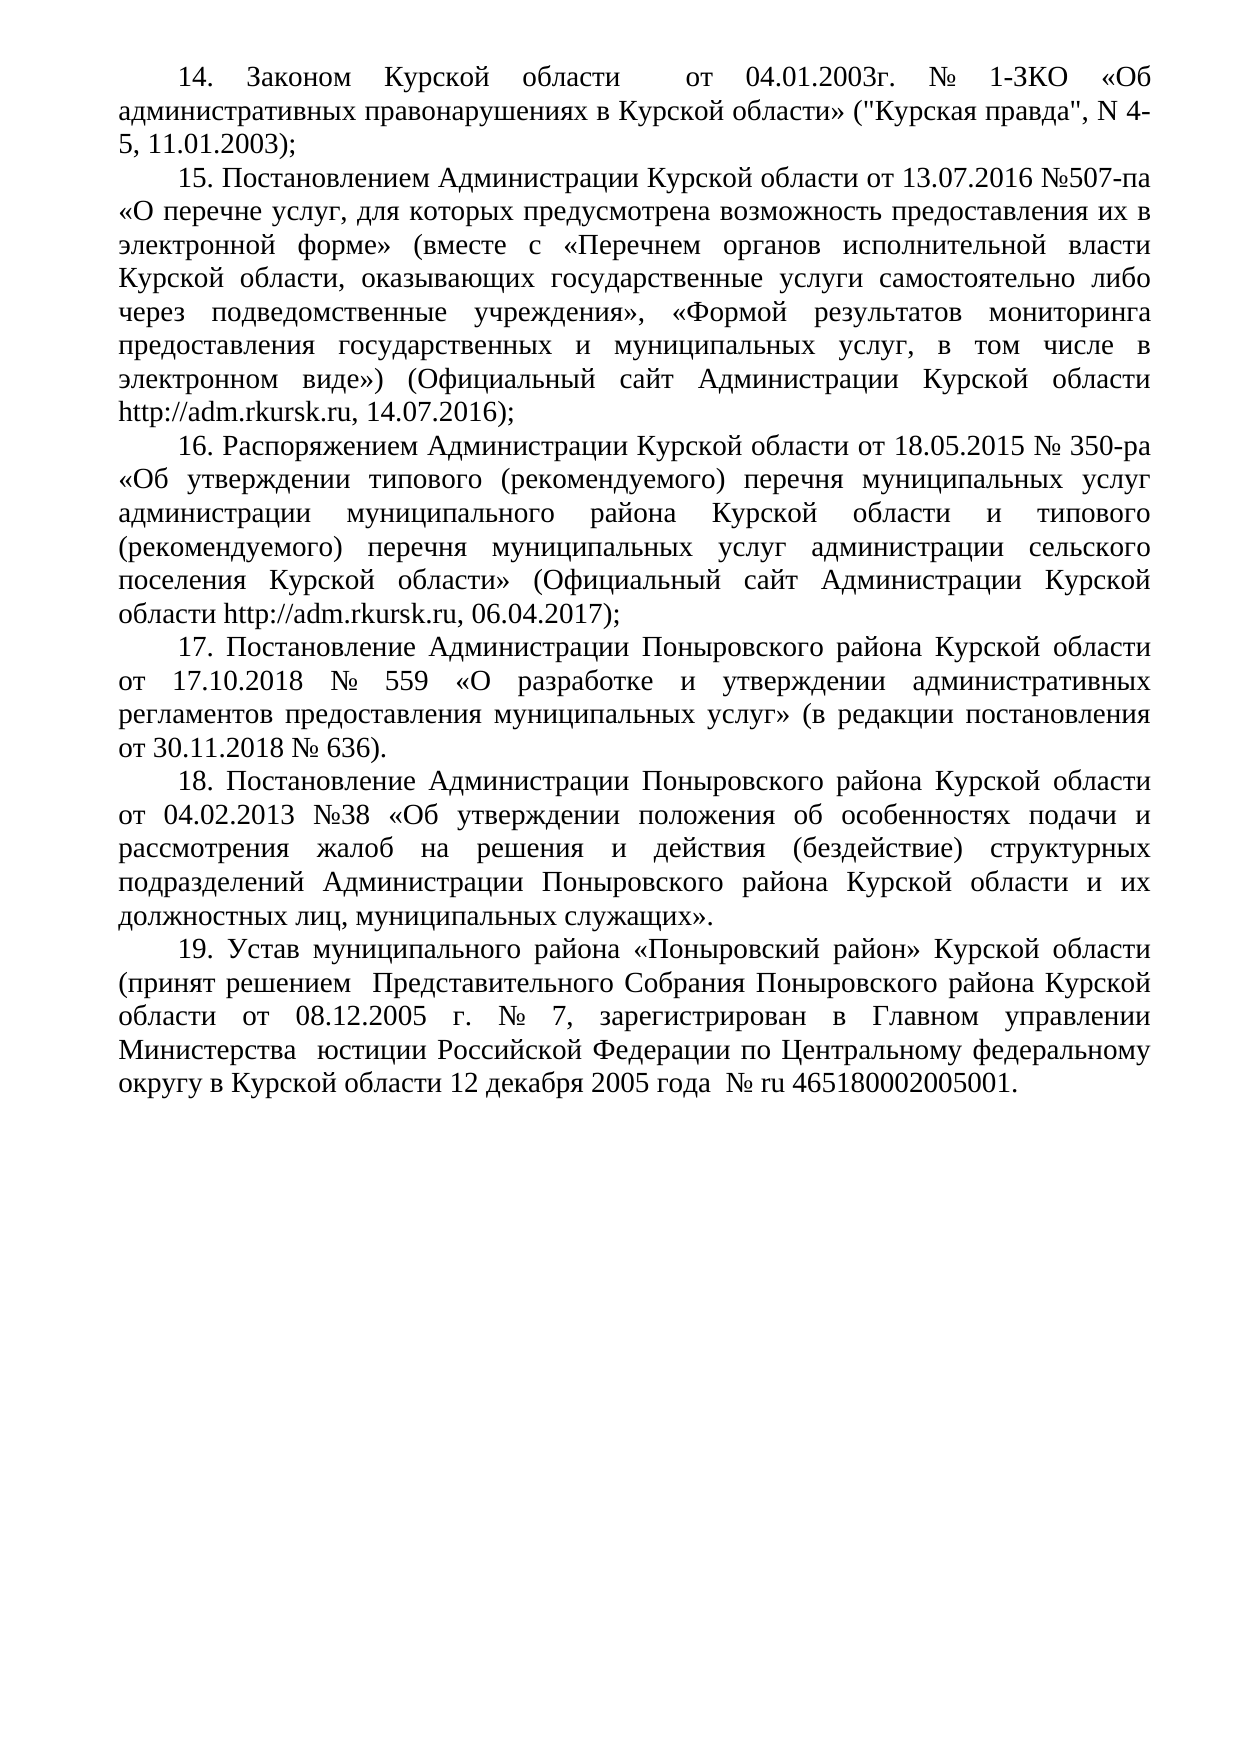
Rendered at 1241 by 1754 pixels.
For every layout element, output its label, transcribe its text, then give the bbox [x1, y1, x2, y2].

text 17. Постановление Администрации Поныровского района Курской области от 17.10.2018 № 559 «О разработке и утверждении административных регламентов предоставления муниципальных услуг» (в редакции постановления от 30.11.2018 № 636). [118, 629, 1152, 763]
text 18. Постановление Администрации Поныровского района Курской области от 04.02.2013 №38 «Об утверждении положения об особенностях подачи и рассмотрения жалоб на решения и действия (бездействие) структурных подразделений Администрации Поныровского района Курской области и их должностных лиц, муниципальных служащих». [118, 763, 1152, 931]
text 19. Устав муниципального района «Поныровский район» Курской области (принят решением Представительного Собрания Поныровского района Курской области от 08.12.2005 г. № 7, зарегистрирован в Главном управлении Министерства юстиции Российской Федерации по Центральному федеральному округу в Курской области 12 декабря 2005 года № ru 465180002005001. [118, 931, 1152, 1099]
text 14. Законом Курской области от 04.01.2003г. № 1-ЗКО «Об административных правонарушениях в Курской области» ("Курская правда", N 4-5, 11.01.2003); [118, 59, 1152, 160]
text 16. Распоряжением Администрации Курской области от 18.05.2015 № 350-ра «Об утверждении типового (рекомендуемого) перечня муниципальных услуг администрации муниципального района Курской области и типового (рекомендуемого) перечня муниципальных услуг администрации сельского поселения Курской области» (Официальный сайт Администрации Курской области http://adm.rkursk.ru, 06.04.2017); [118, 428, 1152, 629]
text 15. Постановлением Администрации Курской области от 13.07.2016 №507-па «О перечне услуг, для которых предусмотрена возможность предоставления их в электронной форме» (вместе с «Перечнем органов исполнительной власти Курской области, оказывающих государственные услуги самостоятельно либо через подведомственные учреждения», «Формой результатов мониторинга предоставления государственных и муниципальных услуг, в том числе в электронном виде») (Официальный сайт Администрации Курской области http://adm.rkursk.ru, 14.07.2016); [118, 160, 1152, 428]
